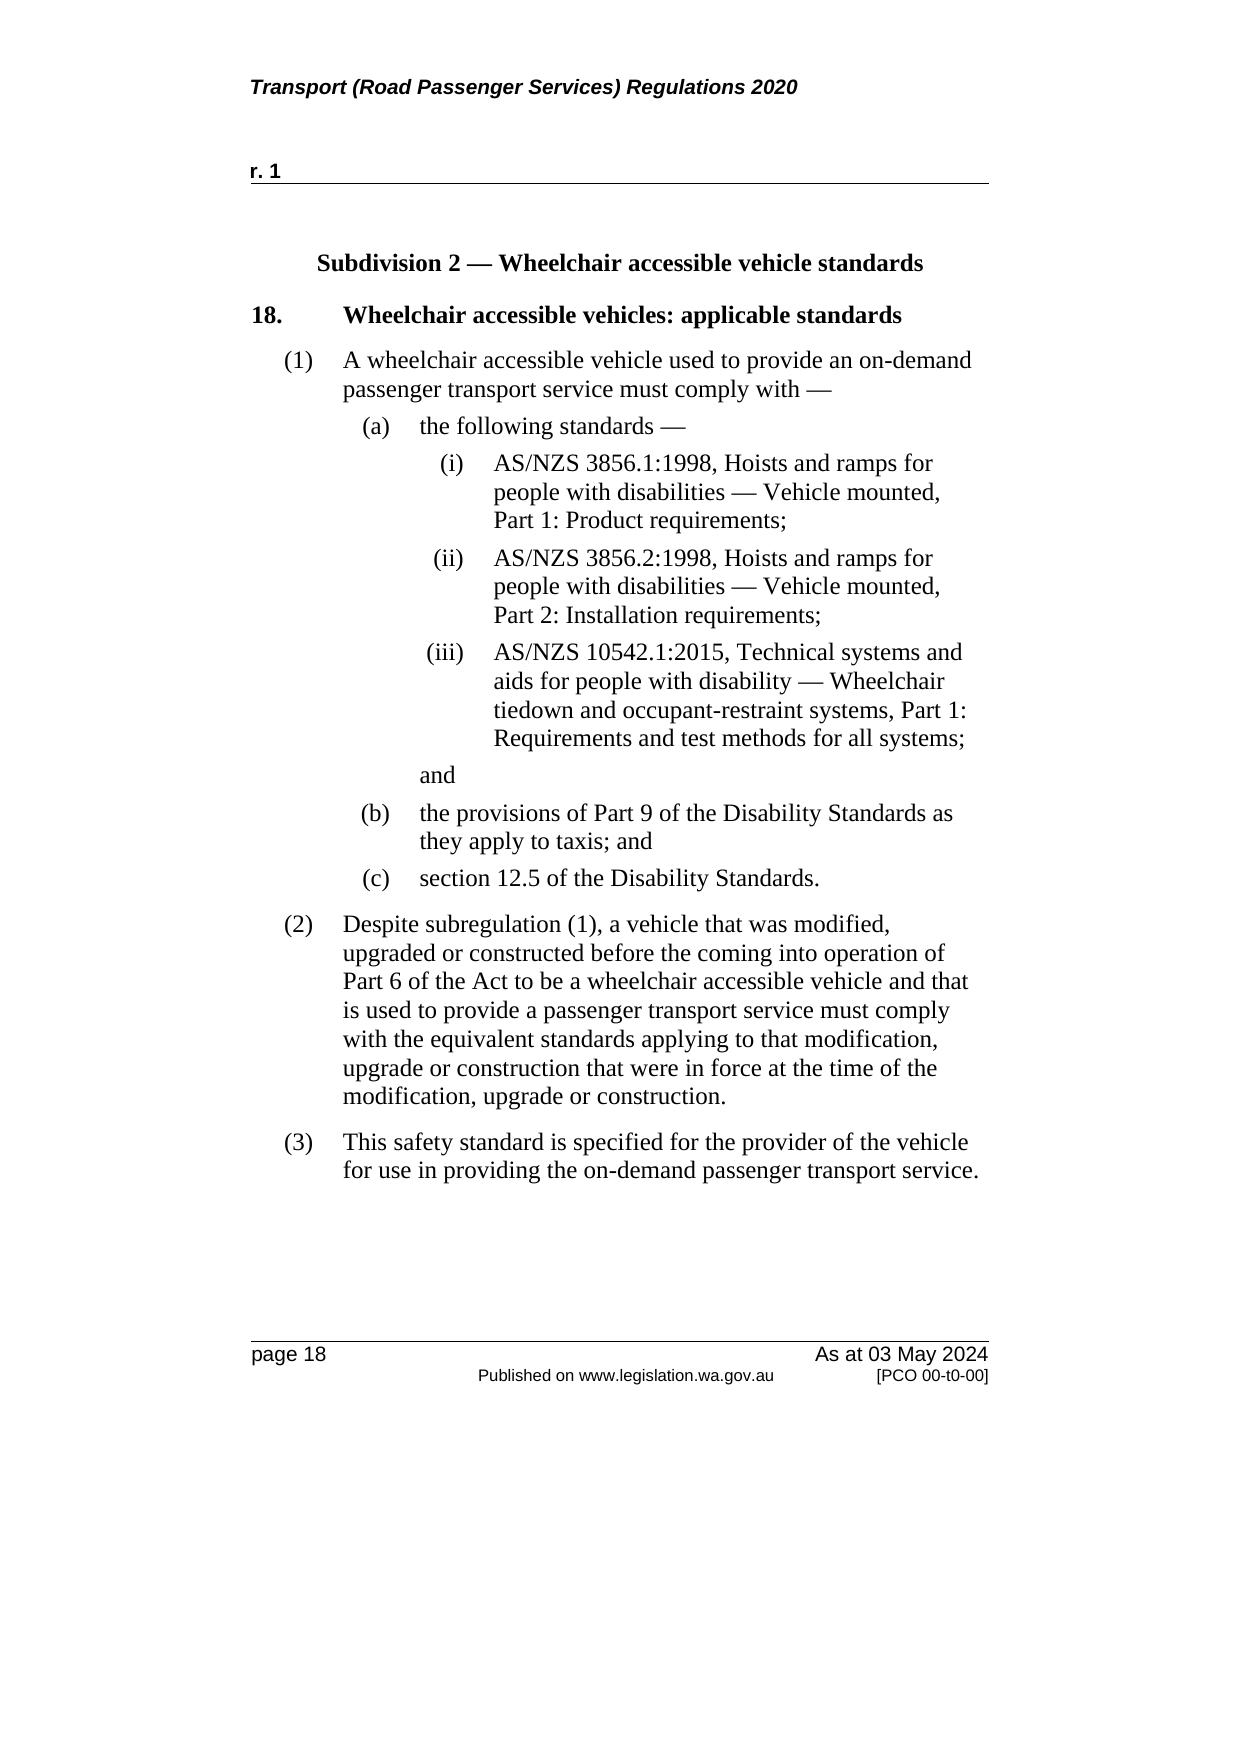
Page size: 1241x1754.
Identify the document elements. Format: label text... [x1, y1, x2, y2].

text (3) This safety standard is specified for the provider of the vehicle for use in providing the on-demand passenger transport service. [251, 1127, 989, 1184]
text (1) A wheelchair accessible vehicle used to provide an on-demand passenger transport service must comply with — [251, 345, 989, 403]
subtitle 18. Wheelchair accessible vehicles: applicable standards [251, 300, 989, 328]
text (i) AS/NZS 3856.1:1998, Hoists and ramps for people with disabilities — Vehicle mounted, Part 1: Product requirements; [251, 448, 989, 534]
text and [251, 761, 989, 789]
text (iii) AS/NZS 10542.1:2015, Technical systems and aids for people with disability — Wheelchair tiedown and occupant-restraint systems, Part 1: Requirements and test methods for all systems; [251, 637, 989, 752]
subtitle Subdivision 2 — Wheelchair accessible vehicle standards [251, 248, 989, 277]
text (a) the following standards — [251, 411, 989, 440]
text (ii) AS/NZS 3856.2:1998, Hoists and ramps for people with disabilities — Vehicle mounted, Part 2: Installation requirements; [251, 543, 989, 629]
text (2) Despite subregulation (1), a vehicle that was modified, upgraded or constructed before the coming into operation of Part 6 of the Act to be a wheelchair accessible vehicle and that is used to provide a passenger transport service must comply with the equivalent standards applying to that modification, upgrade or construction that were in force at the time of the modification, upgrade or construction. [251, 909, 989, 1110]
text (c) section 12.5 of the Disability Standards. [251, 863, 989, 892]
text (b) the provisions of Part 9 of the Disability Standards as they apply to taxis; and [251, 798, 989, 855]
